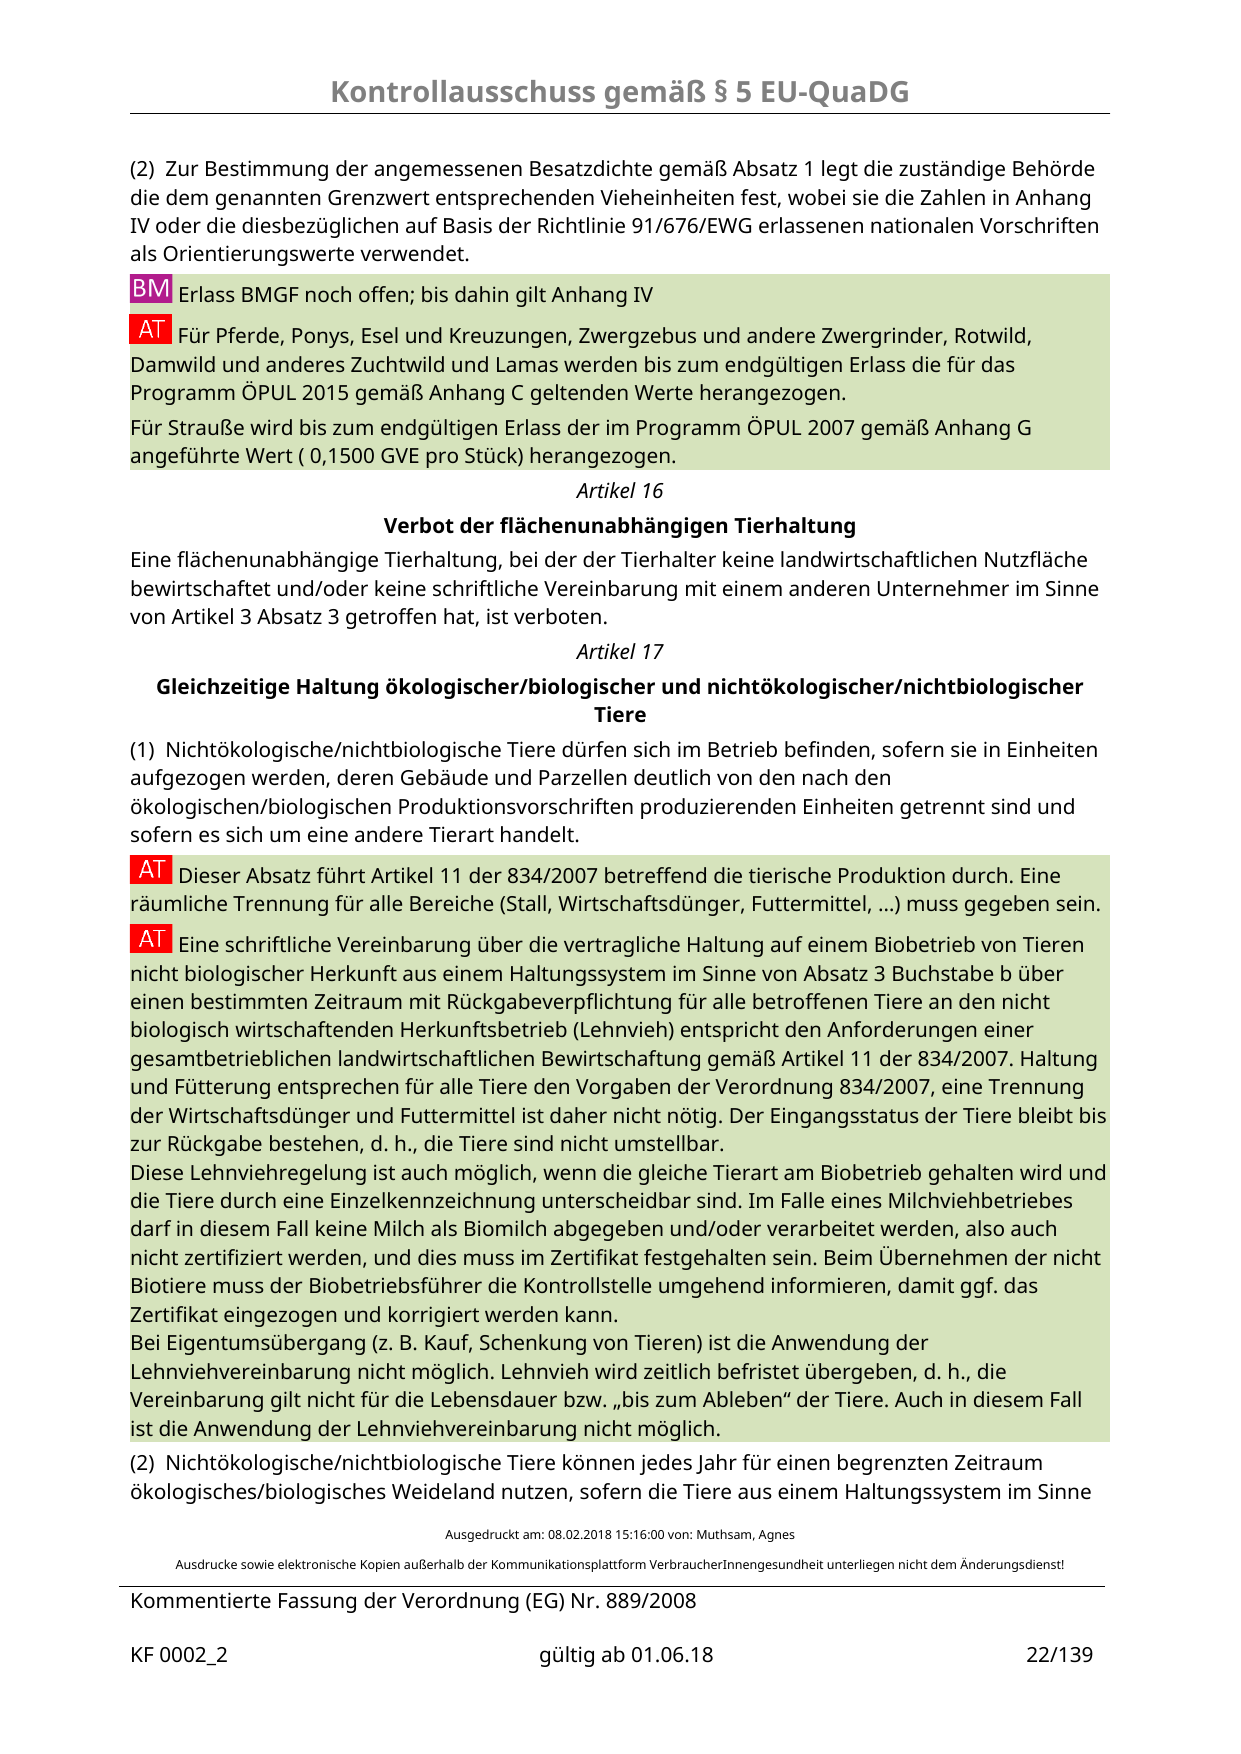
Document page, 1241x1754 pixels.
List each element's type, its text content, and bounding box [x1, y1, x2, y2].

text Artikel 16 [130, 476, 1110, 505]
text Für Pferde, Ponys, Esel und Kreuzungen, Zwergzebus und andere Zwergrinder, Rotwild, Damwild und anderes Zuchtwild und Lamas werden bis zum endgültigen Erlass die für das Programm ÖPUL 2015 gemäß Anhang C geltenden Werte herangezogen. [130, 315, 1110, 407]
text Diese Lehnviehregelung ist auch möglich, wenn die gleiche Tierart am Biobetrieb gehalten wird und die Tiere durch eine Einzelkennzeichnung unterscheidbar sind. Im Falle eines Milchviehbetriebes darf in diesem Fall keine Milch als Biomilch abgegeben und/oder verarbeitet werden, also auch nicht zertifiziert werden, und dies muss im Zertifikat festgehalten sein. Beim Übernehmen der nicht Biotiere muss der Biobetriebsführer die Kontrollstelle umgehend informieren, damit ggf. das Zertifikat eingezogen und korrigiert werden kann. [130, 1158, 1110, 1328]
text (1) Nichtökologische/nichtbiologische Tiere dürfen sich im Betrieb befinden, sofern sie in Einheiten aufgezogen werden, deren Gebäude und Parzellen deutlich von den nach den ökologischen/biologischen Produktionsvorschriften produzierenden Einheiten getrennt sind und sofern es sich um eine andere Tierart handelt. [130, 735, 1110, 849]
text Gleichzeitige Haltung ökologischer/biologischer und nichtökologischer/nichtbiologischer Tiere [130, 672, 1110, 729]
text Für Strauße wird bis zum endgültigen Erlass der im Programm ÖPUL 2007 gemäß Anhang G angeführte Wert ( 0,1500 GVE pro Stück) herangezogen. [130, 413, 1110, 470]
text Dieser Absatz führt Artikel 11 der 834/2007 betreffend die tierische Produktion durch. Eine räumliche Trennung für alle Bereiche (Stall, Wirtschaftsdünger, Futtermittel, …) muss gegeben sein. [130, 855, 1110, 918]
picture [129, 274, 173, 303]
text Erlass BMGF noch offen; bis dahin gilt Anhang IV [130, 274, 1110, 309]
text Artikel 17 [130, 637, 1110, 666]
picture [129, 314, 172, 344]
text Bei Eigentumsübergang (z. B. Kauf, Schenkung von Tieren) ist die Anwendung der Lehnviehvereinbarung nicht möglich. Lehnvieh wird zeitlich befristet übergeben, d. h., die Vereinbarung gilt nicht für die Lebensdauer bzw. „bis zum Ableben“ der Tiere. Auch in diesem Fall ist die Anwendung der Lehnviehvereinbarung nicht möglich. [130, 1328, 1110, 1442]
text (2) Zur Bestimmung der angemessenen Besatzdichte gemäß Absatz 1 legt die zuständige Behörde die dem genannten Grenzwert entsprechenden Vieheinheiten fest, wobei sie die Zahlen in Anhang IV oder die diesbezüglichen auf Basis der Richtlinie 91/676/EWG erlassenen nationalen Vorschriften als Orientierungswerte verwendet. [130, 154, 1110, 268]
text Eine schriftliche Vereinbarung über die vertragliche Haltung auf einem Biobetrieb von Tieren nicht biologischer Herkunft aus einem Haltungssystem im Sinne von Absatz 3 Buchstabe b über einen bestimmten Zeitraum mit Rückgabeverpflichtung für alle betroffenen Tiere an den nicht biologisch wirtschaftenden Herkunftsbetrieb (Lehnvieh) entspricht den Anforderungen einer gesamtbetrieblichen landwirtschaftlichen Bewirtschaftung gemäß Artikel 11 der 834/2007. Haltung und Fütterung entsprechen für alle Tiere den Vorgaben der Verordnung 834/2007, eine Trennung der Wirtschaftsdünger und Futtermittel ist daher nicht nötig. Der Eingangsstatus der Tiere bleibt bis zur Rückgabe bestehen, d. h., die Tiere sind nicht umstellbar. [130, 924, 1110, 1158]
text Eine flächenunabhängige Tierhaltung, bei der der Tierhalter keine landwirtschaftlichen Nutzfläche bewirtschaftet und/oder keine schriftliche Vereinbarung mit einem anderen Unternehmer im Sinne von Artikel 3 Absatz 3 getroffen hat, ist verboten. [130, 546, 1110, 631]
text Verbot der flächenunabhängigen Tierhaltung [130, 511, 1110, 539]
picture [129, 924, 173, 953]
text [130, 1448, 1110, 1505]
picture [129, 855, 173, 884]
